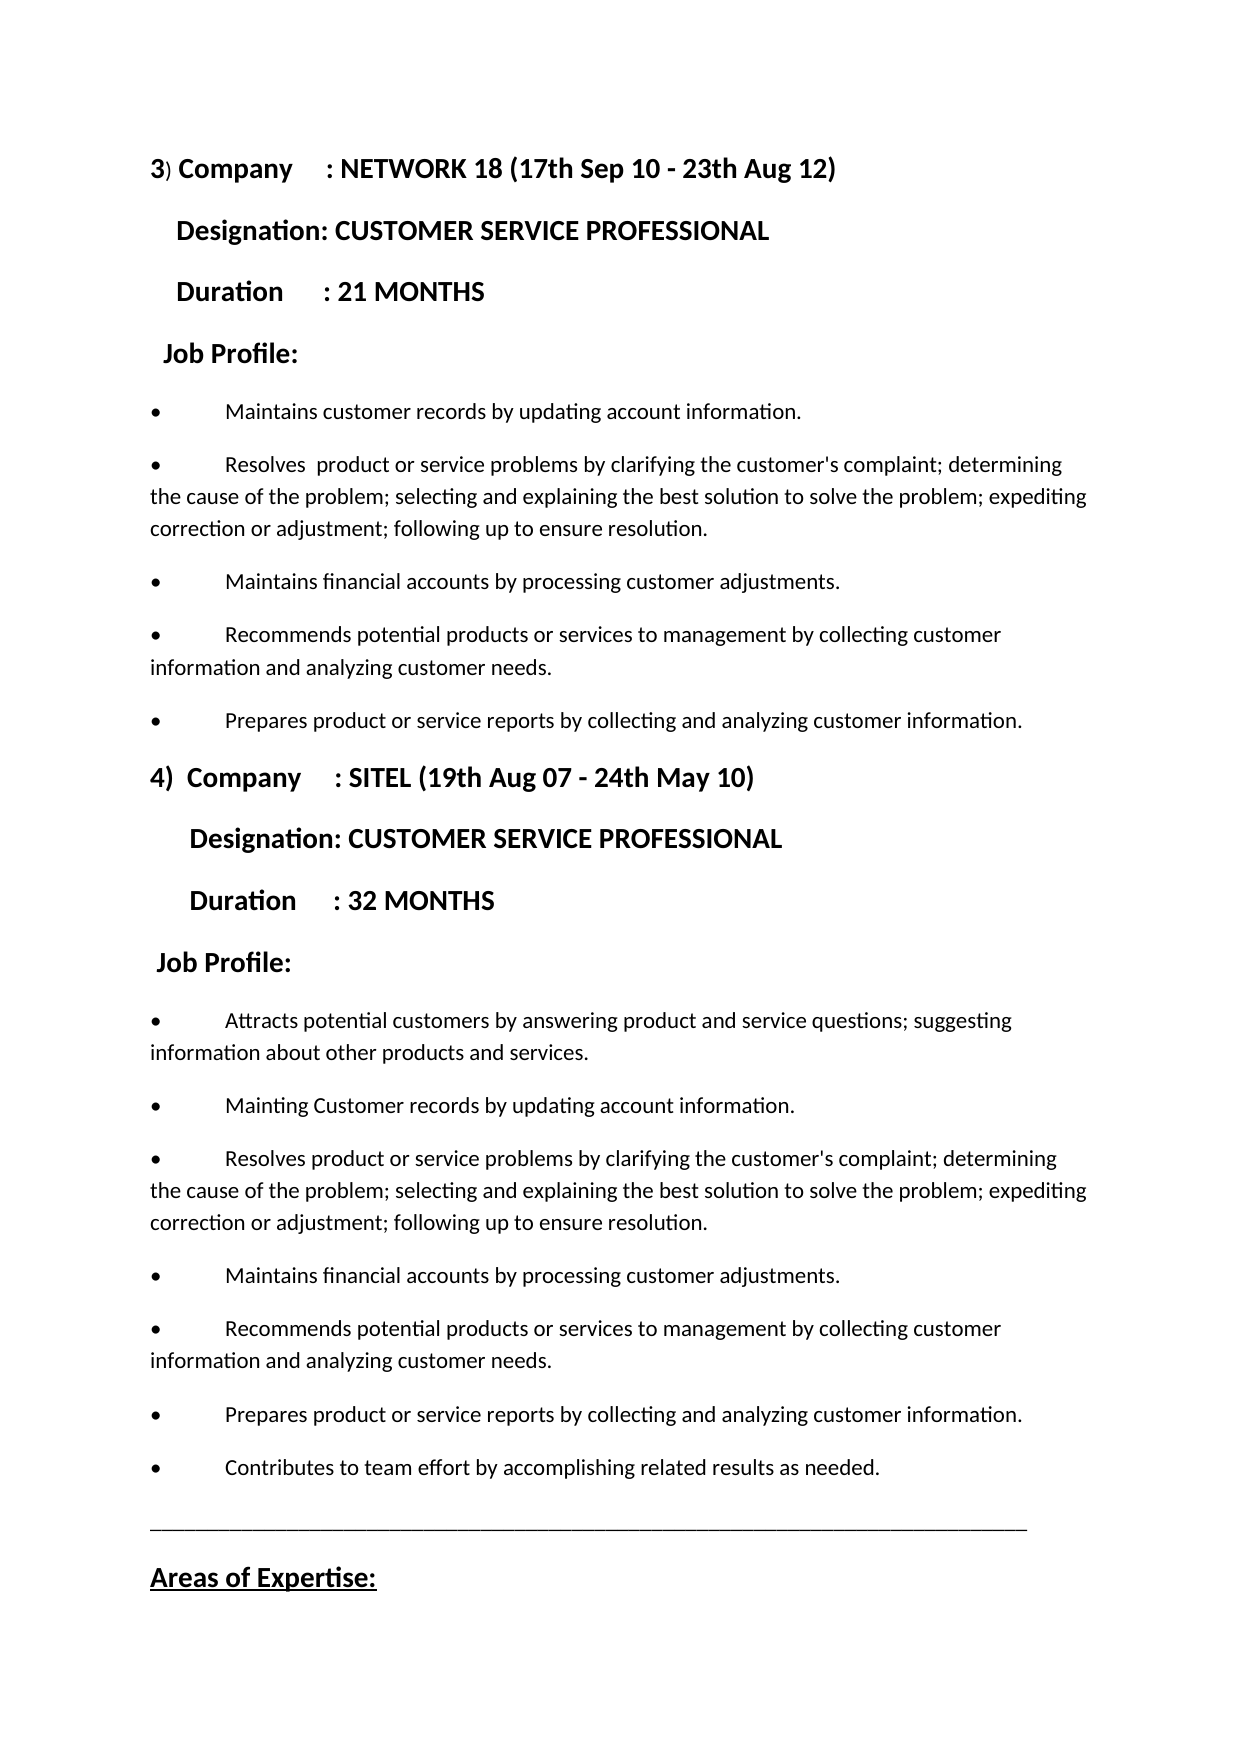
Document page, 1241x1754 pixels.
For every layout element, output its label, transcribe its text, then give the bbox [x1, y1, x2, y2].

list Resolves product or service problems by clarifying the customer's complaint; determining the cause of the problem; selecting and explaining the best solution to solve the problem; expediting correction or adjustment; following up to ensure resolution. [150, 1144, 1090, 1236]
list Maintains financial accounts by processing customer adjustments. [150, 1261, 1090, 1289]
text Duration : 21 MONTHS [150, 273, 1090, 309]
text Duration : 32 MONTHS [150, 882, 1090, 918]
list Resolves product or service problems by clarifying the customer's complaint; determining the cause of the problem; selecting and explaining the best solution to solve the problem; expediting correction or adjustment; following up to ensure resolution. [150, 450, 1090, 542]
list Recommends potential products or services to management by collecting customer information and analyzing customer needs. [150, 1314, 1090, 1375]
list Maintains financial accounts by processing customer adjustments. [150, 567, 1090, 596]
text Job Profile: [150, 944, 1090, 980]
list Maintains customer records by updating account information. [150, 397, 1090, 425]
text Designation: CUSTOMER SERVICE PROFESSIONAL [150, 821, 1090, 856]
text Designation: CUSTOMER SERVICE PROFESSIONAL [150, 212, 1090, 247]
list Prepares product or service reports by collecting and analyzing customer information. [150, 1400, 1090, 1428]
list Prepares product or service reports by collecting and analyzing customer information. [150, 706, 1090, 734]
list Recommends potential products or services to management by collecting customer information and analyzing customer needs. [150, 621, 1090, 681]
text Areas of Expertise: [150, 1559, 1090, 1594]
text 3) Company : NETWORK 18 (17th Sep 10 - 23th Aug 12) [150, 150, 1090, 186]
text _____________________________________________________________________________ [150, 1506, 1090, 1534]
list Contributes to team effort by accomplishing related results as needed. [150, 1453, 1090, 1481]
text 4) Company : SITEL (19th Aug 07 - 24th May 10) [150, 759, 1090, 794]
list Mainting Customer records by updating account information. [150, 1091, 1090, 1119]
text Job Profile: [150, 335, 1090, 371]
list Attracts potential customers by answering product and service questions; suggesting information about other products and services. [150, 1006, 1090, 1066]
